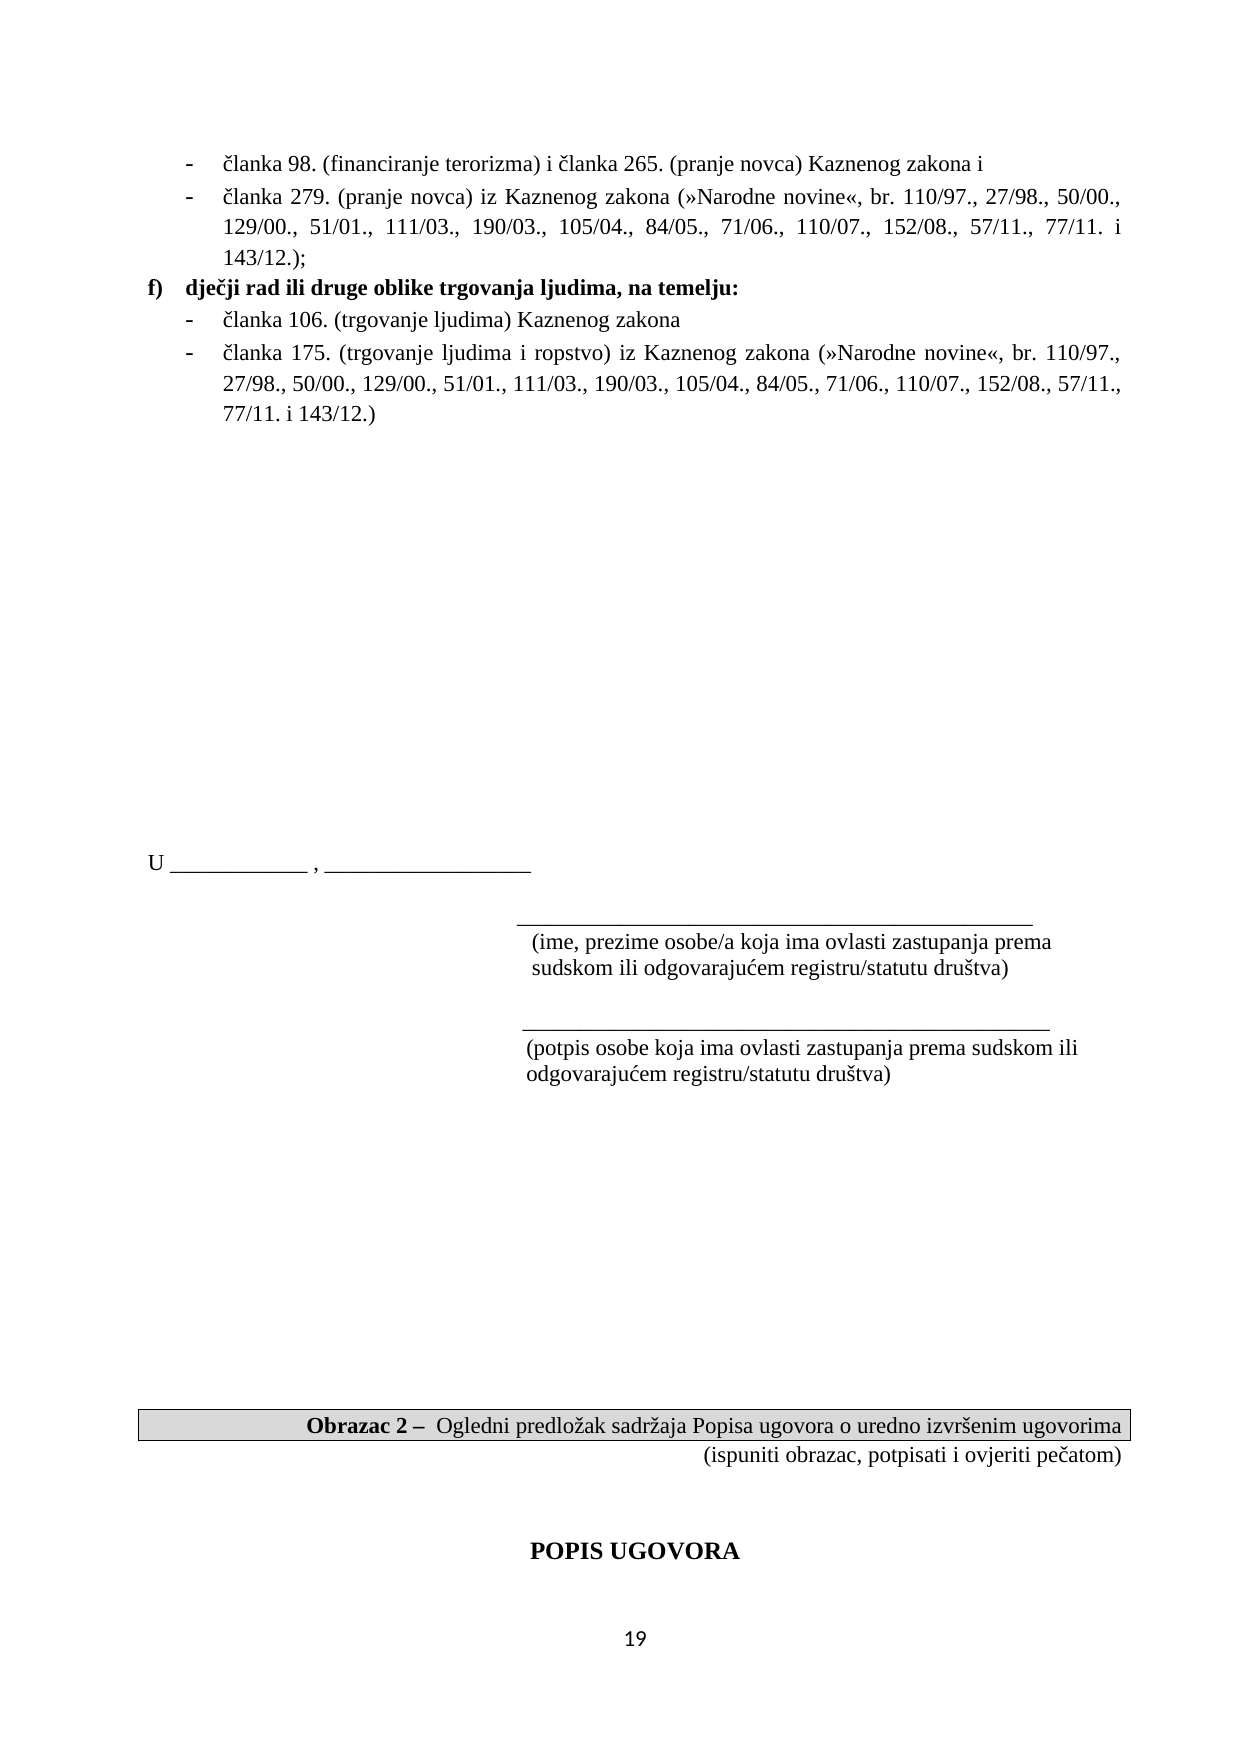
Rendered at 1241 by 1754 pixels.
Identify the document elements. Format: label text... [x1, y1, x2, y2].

text Obrazac 2 – Ogledni predložak sadržaja Popisa ugovora o uredno izvršenim ugovorima [139, 1410, 1130, 1440]
list članka 98. (financiranje terorizma) i članka 265. (pranje novca) Kaznenog zakona i [185, 148, 1122, 176]
list članka 175. (trgovanje ljudima i ropstvo) iz Kaznenog zakona (»Narodne novine«, br. 110/97., 27/98., 50/00., 129/00., 51/01., 111/03., 190/03., 105/04., 84/05., 71/06., 110/07., 152/08., 57/11., 77/11. i 143/12.) [185, 337, 1122, 426]
text U ____________ , __________________ [148, 849, 1122, 875]
list članka 279. (pranje novca) iz Kaznenog zakona (»Narodne novine«, br. 110/97., 27/98., 50/00., 129/00., 51/01., 111/03., 190/03., 105/04., 84/05., 71/06., 110/07., 152/08., 57/11., 77/11. i 143/12.); [185, 181, 1122, 270]
text _____________________________________________ [516, 902, 1122, 928]
list članka 106. (trgovanje ljudima) Kaznenog zakona [185, 304, 1122, 333]
text ______________________________________________ [516, 1007, 1122, 1033]
text POPIS UGOVORA [148, 1536, 1122, 1564]
text (potpis osobe koja ima ovlasti zastupanja prema sudskom ili odgovarajućem registru/statutu društva) [526, 1033, 1122, 1086]
text (ispuniti obrazac, potpisati i ovjeriti pečatom) [148, 1441, 1122, 1468]
text (ime, prezime osobe/a koja ima ovlasti zastupanja prema sudskom ili odgovarajućem registru/statutu društva) [532, 928, 1122, 981]
list dječji rad ili druge oblike trgovanja ljudima, na temelju: [148, 274, 1122, 300]
